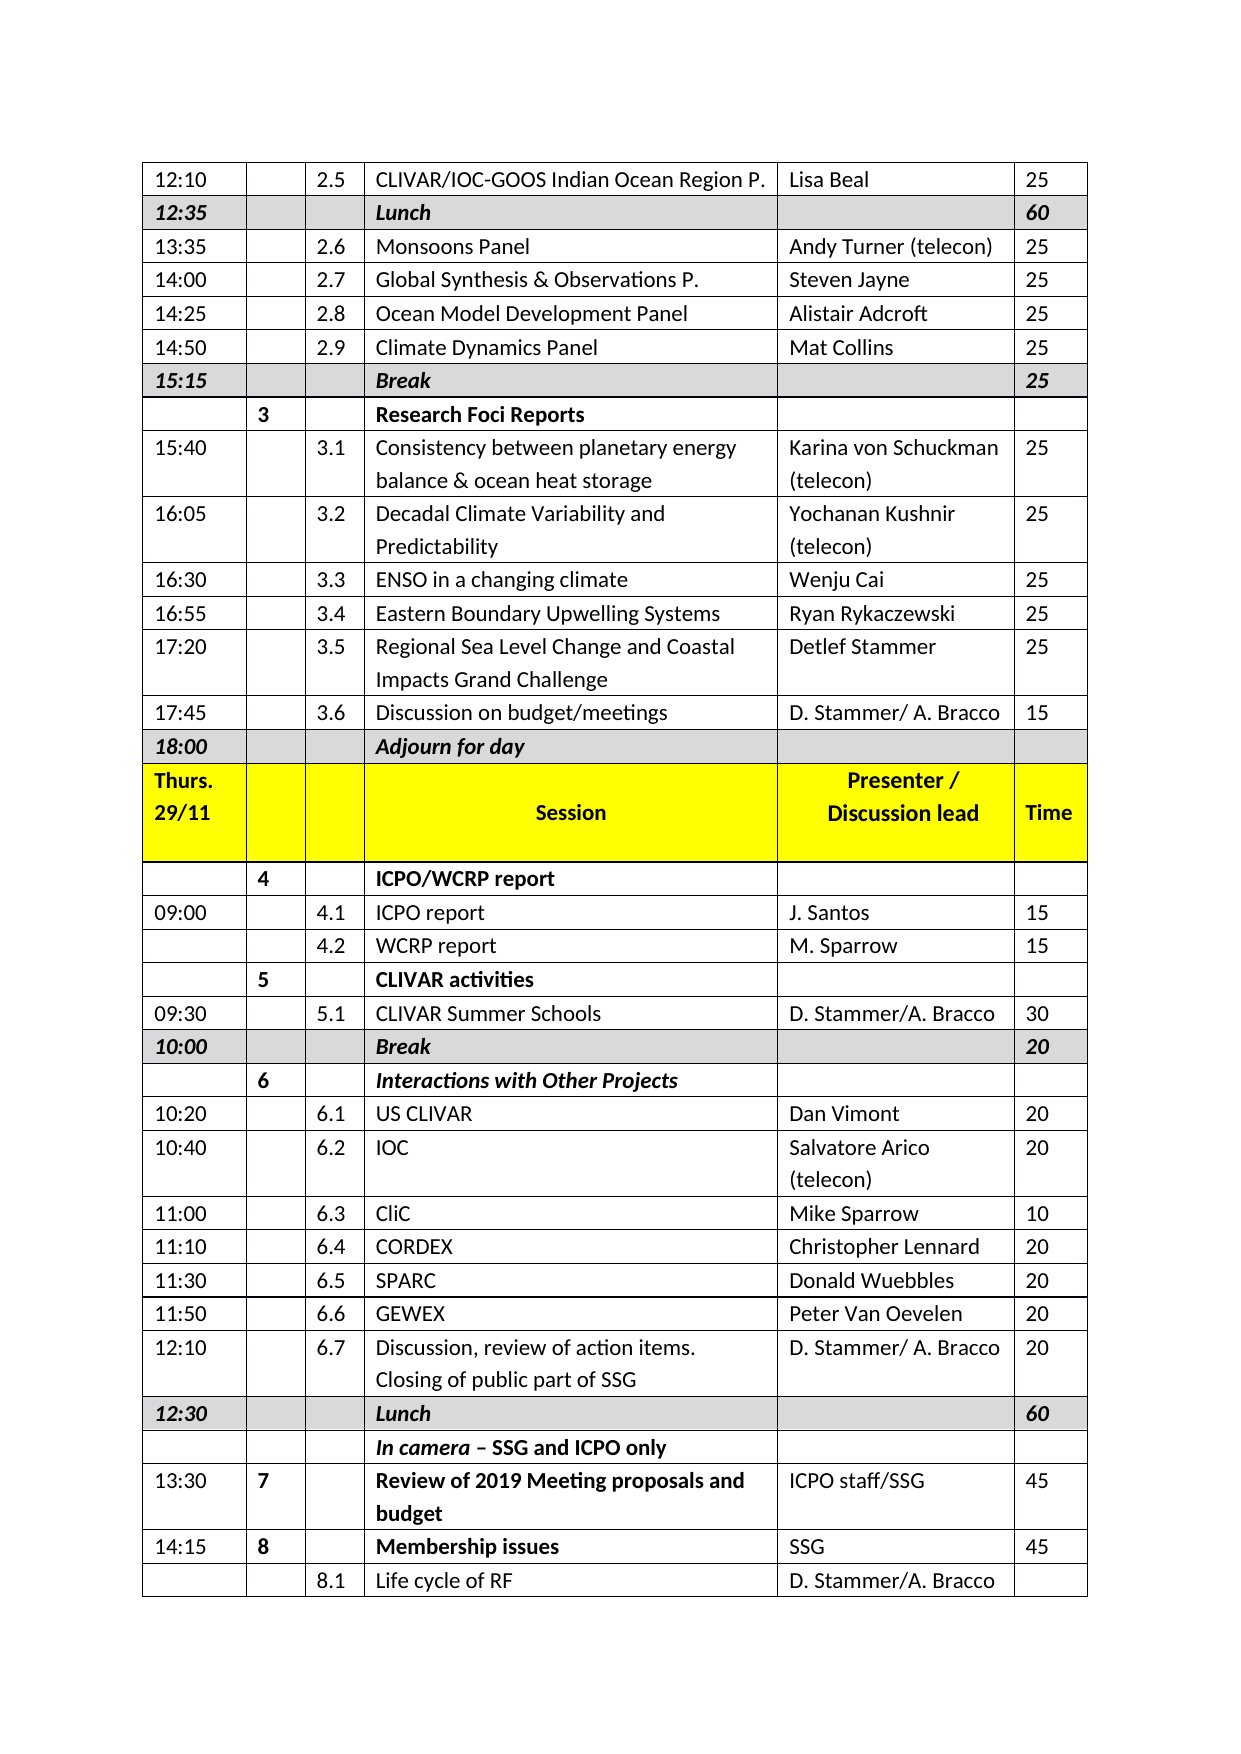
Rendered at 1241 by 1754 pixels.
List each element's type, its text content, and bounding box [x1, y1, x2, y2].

table_cell SSG [778, 1530, 1014, 1563]
table_cell 14:25 [143, 297, 246, 329]
table_cell Global Synthesis & Observations P. [365, 263, 777, 296]
table_cell 6.7 [306, 1331, 364, 1396]
table_cell SPARC [365, 1264, 777, 1296]
table_cell [247, 1397, 305, 1429]
table_cell [247, 1264, 305, 1296]
table_cell 10 [1015, 1197, 1087, 1229]
table_cell 2.7 [306, 263, 364, 296]
table_cell CORDEX [365, 1230, 777, 1263]
table_cell Review of 2019 Meeting proposals and budget [365, 1464, 777, 1529]
table_cell 15:15 [143, 364, 246, 396]
table_cell Ocean Model Development Panel [365, 297, 777, 329]
table_cell 20 [1015, 1030, 1087, 1063]
table_cell [247, 730, 305, 763]
table_cell Adjourn for day [365, 730, 777, 763]
table_cell [247, 163, 305, 195]
table_cell [247, 930, 305, 962]
table_cell Lisa Beal [778, 163, 1014, 195]
table_cell [306, 364, 364, 396]
table_cell Alistair Adcroft [778, 297, 1014, 329]
table_cell ICPO/WCRP report [365, 863, 777, 895]
table_cell 18:00 [143, 730, 246, 763]
table_cell 8 [247, 1530, 305, 1563]
table_cell 3.4 [306, 597, 364, 629]
table_cell Climate Dynamics Panel [365, 330, 777, 363]
table_cell 20 [1015, 1331, 1087, 1396]
table_cell [306, 196, 364, 229]
table_cell 12:35 [143, 196, 246, 229]
table_cell 25 [1015, 630, 1087, 695]
table_cell 6.6 [306, 1298, 364, 1330]
table_cell [778, 1030, 1014, 1063]
table_cell [778, 764, 1014, 861]
table_cell 10:20 [143, 1097, 246, 1130]
table_cell 10:40 [143, 1131, 246, 1196]
table_cell [143, 863, 246, 895]
table_cell 60 [1015, 1397, 1087, 1429]
table_cell CLIVAR/IOC-GOOS Indian Ocean Region P. [365, 163, 777, 195]
table_cell [778, 963, 1014, 996]
table_cell 25 [1015, 364, 1087, 396]
table_cell [306, 1431, 364, 1463]
table_cell Break [365, 364, 777, 396]
table_cell 14:50 [143, 330, 246, 363]
table_cell Mike Sparrow [778, 1197, 1014, 1229]
table_cell 60 [1015, 196, 1087, 229]
table_cell [247, 1197, 305, 1229]
table_cell 11:00 [143, 1197, 246, 1229]
table_cell 20 [1015, 1097, 1087, 1130]
table_cell 10:00 [143, 1030, 246, 1063]
table_cell Research Foci Reports [365, 398, 777, 430]
table_cell Andy Turner (telecon) [778, 230, 1014, 262]
table_cell Discussion on budget/meetings [365, 696, 777, 729]
table_cell [306, 963, 364, 996]
table_cell CliC [365, 1197, 777, 1229]
table_cell 3.2 [306, 497, 364, 562]
table_cell 45 [1015, 1464, 1087, 1529]
table_cell 25 [1015, 330, 1087, 363]
table_cell D. Stammer/ A. Bracco [778, 1331, 1014, 1396]
table_cell 4.1 [306, 896, 364, 928]
table_cell Break [365, 1030, 777, 1063]
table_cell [778, 1564, 1014, 1596]
table_cell 12:10 [143, 163, 246, 195]
table_cell 16:30 [143, 563, 246, 596]
table_cell 09:00 [143, 896, 246, 928]
table_cell [1015, 730, 1087, 763]
table_cell [778, 863, 1014, 895]
table_cell Session [365, 764, 777, 861]
table_cell CLIVAR activities [365, 963, 777, 996]
table_cell 3.1 [306, 431, 364, 496]
table_cell [247, 364, 305, 396]
table_cell 6.4 [306, 1230, 364, 1263]
table_cell [1015, 398, 1087, 430]
table_cell 15 [1015, 896, 1087, 928]
table_cell 2.9 [306, 330, 364, 363]
table_cell 12:10 [143, 1331, 246, 1396]
table_cell [778, 1397, 1014, 1429]
table_cell 11:10 [143, 1230, 246, 1263]
table_cell 11:30 [143, 1264, 246, 1296]
table_cell 25 [1015, 497, 1087, 562]
table_cell [247, 696, 305, 729]
table_cell 25 [1015, 431, 1087, 496]
table_cell Thurs. 29/11 [143, 764, 246, 861]
table_cell 5 [247, 963, 305, 996]
table_cell [778, 196, 1014, 229]
table_cell [247, 1230, 305, 1263]
table_cell 5.1 [306, 997, 364, 1029]
table_cell Discussion, review of action items. Closing of public part of SSG [365, 1331, 777, 1396]
table_cell [306, 398, 364, 430]
table_cell 3 [247, 398, 305, 430]
table_cell [143, 930, 246, 962]
table_cell 45 [1015, 1530, 1087, 1563]
table_cell [247, 1030, 305, 1063]
table_cell IOC [365, 1131, 777, 1196]
table_cell CLIVAR Summer Schools [365, 997, 777, 1029]
table_cell J. Santos [778, 896, 1014, 928]
table_cell 13:30 [143, 1464, 246, 1529]
table_cell Wenju Cai [778, 563, 1014, 596]
table_cell [306, 1530, 364, 1563]
table_cell M. Sparrow [778, 930, 1014, 962]
table_cell Ryan Rykaczewski [778, 597, 1014, 629]
table_cell [778, 364, 1014, 396]
table_cell Regional Sea Level Change and Coastal Impacts Grand Challenge [365, 630, 777, 695]
table_cell 2.5 [306, 163, 364, 195]
table_cell Dan Vimont [778, 1097, 1014, 1130]
table_cell 20 [1015, 1298, 1087, 1330]
table_cell 6.2 [306, 1131, 364, 1196]
table_cell Life cycle of RF [365, 1564, 777, 1596]
table_cell US CLIVAR [365, 1097, 777, 1130]
table_cell Eastern Boundary Upwelling Systems [365, 597, 777, 629]
table_cell [306, 863, 364, 895]
table_cell 25 [1015, 563, 1087, 596]
table_cell [306, 1030, 364, 1063]
table_cell 16:55 [143, 597, 246, 629]
table_cell Mat Collins [778, 330, 1014, 363]
table_cell 20 [1015, 1131, 1087, 1196]
table_cell [306, 764, 364, 861]
table_cell [247, 1097, 305, 1130]
table_cell Donald Wuebbles [778, 1264, 1014, 1296]
table_cell 17:45 [143, 696, 246, 729]
table_cell Monsoons Panel [365, 230, 777, 262]
table_cell ENSO in a changing climate [365, 563, 777, 596]
table_cell 15:40 [143, 431, 246, 496]
table_cell 25 [1015, 163, 1087, 195]
table_cell 3.5 [306, 630, 364, 695]
table_cell Christopher Lennard [778, 1230, 1014, 1263]
table_cell [247, 896, 305, 928]
table_cell [1015, 863, 1087, 895]
table_cell [247, 297, 305, 329]
table_cell 25 [1015, 263, 1087, 296]
table_cell [1015, 963, 1087, 996]
table_cell [1015, 1064, 1087, 1096]
table_cell In camera – SSG and ICPO only [365, 1431, 777, 1463]
table_cell [306, 730, 364, 763]
table_cell 20 [1015, 1264, 1087, 1296]
table_cell Detlef Stammer [778, 630, 1014, 695]
table_cell [247, 764, 305, 861]
table_cell 4.2 [306, 930, 364, 962]
table_cell WCRP report [365, 930, 777, 962]
table_cell 13:35 [143, 230, 246, 262]
table_cell D. Stammer/ A. Bracco [778, 696, 1014, 729]
table_cell D. Stammer/A. Bracco [778, 997, 1014, 1029]
table_cell [247, 497, 305, 562]
table_cell 2.8 [306, 297, 364, 329]
table_cell [247, 1131, 305, 1196]
table_cell [247, 1431, 305, 1463]
table_cell [247, 263, 305, 296]
table_cell Karina von Schuckman (telecon) [778, 431, 1014, 496]
table_cell Lunch [365, 1397, 777, 1429]
table_cell [1015, 1564, 1087, 1596]
table_cell 25 [1015, 230, 1087, 262]
table_cell 25 [1015, 297, 1087, 329]
table_cell 15 [1015, 696, 1087, 729]
table_cell [247, 630, 305, 695]
table_cell [143, 1064, 246, 1096]
table_cell 3.6 [306, 696, 364, 729]
table_cell [306, 1064, 364, 1096]
table_cell [247, 230, 305, 262]
table_cell [778, 1431, 1014, 1463]
table_cell 25 [1015, 597, 1087, 629]
table_cell 6.5 [306, 1264, 364, 1296]
table_cell Lunch [365, 196, 777, 229]
table_cell Steven Jayne [778, 263, 1014, 296]
table_cell 09:30 [143, 997, 246, 1029]
table_cell [247, 597, 305, 629]
table_cell 17:20 [143, 630, 246, 695]
table_cell 20 [1015, 1230, 1087, 1263]
table_cell [247, 431, 305, 496]
table_cell [247, 1298, 305, 1330]
table_cell [143, 963, 246, 996]
table_cell Consistency between planetary energy balance & ocean heat storage [365, 431, 777, 496]
table_cell [247, 330, 305, 363]
table_cell Decadal Climate Variability and Predictability [365, 497, 777, 562]
table_cell 14:15 [143, 1530, 246, 1563]
table_cell [247, 997, 305, 1029]
table_cell 14:00 [143, 263, 246, 296]
table_cell 7 [247, 1464, 305, 1529]
table_cell [143, 398, 246, 430]
table_cell Peter Van Oevelen [778, 1298, 1014, 1330]
table_cell [306, 1464, 364, 1529]
table_cell [778, 398, 1014, 430]
table_cell [247, 563, 305, 596]
table_cell 3.3 [306, 563, 364, 596]
table_cell Membership issues [365, 1530, 777, 1563]
table_cell ICPO report [365, 896, 777, 928]
table_cell [778, 1064, 1014, 1096]
table_cell 30 [1015, 997, 1087, 1029]
table_cell Time [1015, 764, 1087, 861]
table_cell 2.6 [306, 230, 364, 262]
table_cell [247, 1564, 305, 1596]
table_cell 16:05 [143, 497, 246, 562]
table_cell GEWEX [365, 1298, 777, 1330]
table_cell [1015, 1431, 1087, 1463]
table_cell 6.3 [306, 1197, 364, 1229]
table_cell [306, 1397, 364, 1429]
table_cell 12:30 [143, 1397, 246, 1429]
table_cell [778, 730, 1014, 763]
table_cell ICPO staff/SSG [778, 1464, 1014, 1529]
table_cell [247, 1331, 305, 1396]
table_cell [143, 1431, 246, 1463]
table_cell Salvatore Arico (telecon) [778, 1131, 1014, 1196]
table_cell Yochanan Kushnir (telecon) [778, 497, 1014, 562]
table_cell 6.1 [306, 1097, 364, 1130]
table_cell 11:50 [143, 1298, 246, 1330]
table_cell 6 [247, 1064, 305, 1096]
table_cell 8.1 [306, 1564, 364, 1596]
table_cell 4 [247, 863, 305, 895]
table_cell Interactions with Other Projects [365, 1064, 777, 1096]
table_cell 15 [1015, 930, 1087, 962]
table_cell [143, 1564, 246, 1596]
table_cell [247, 196, 305, 229]
